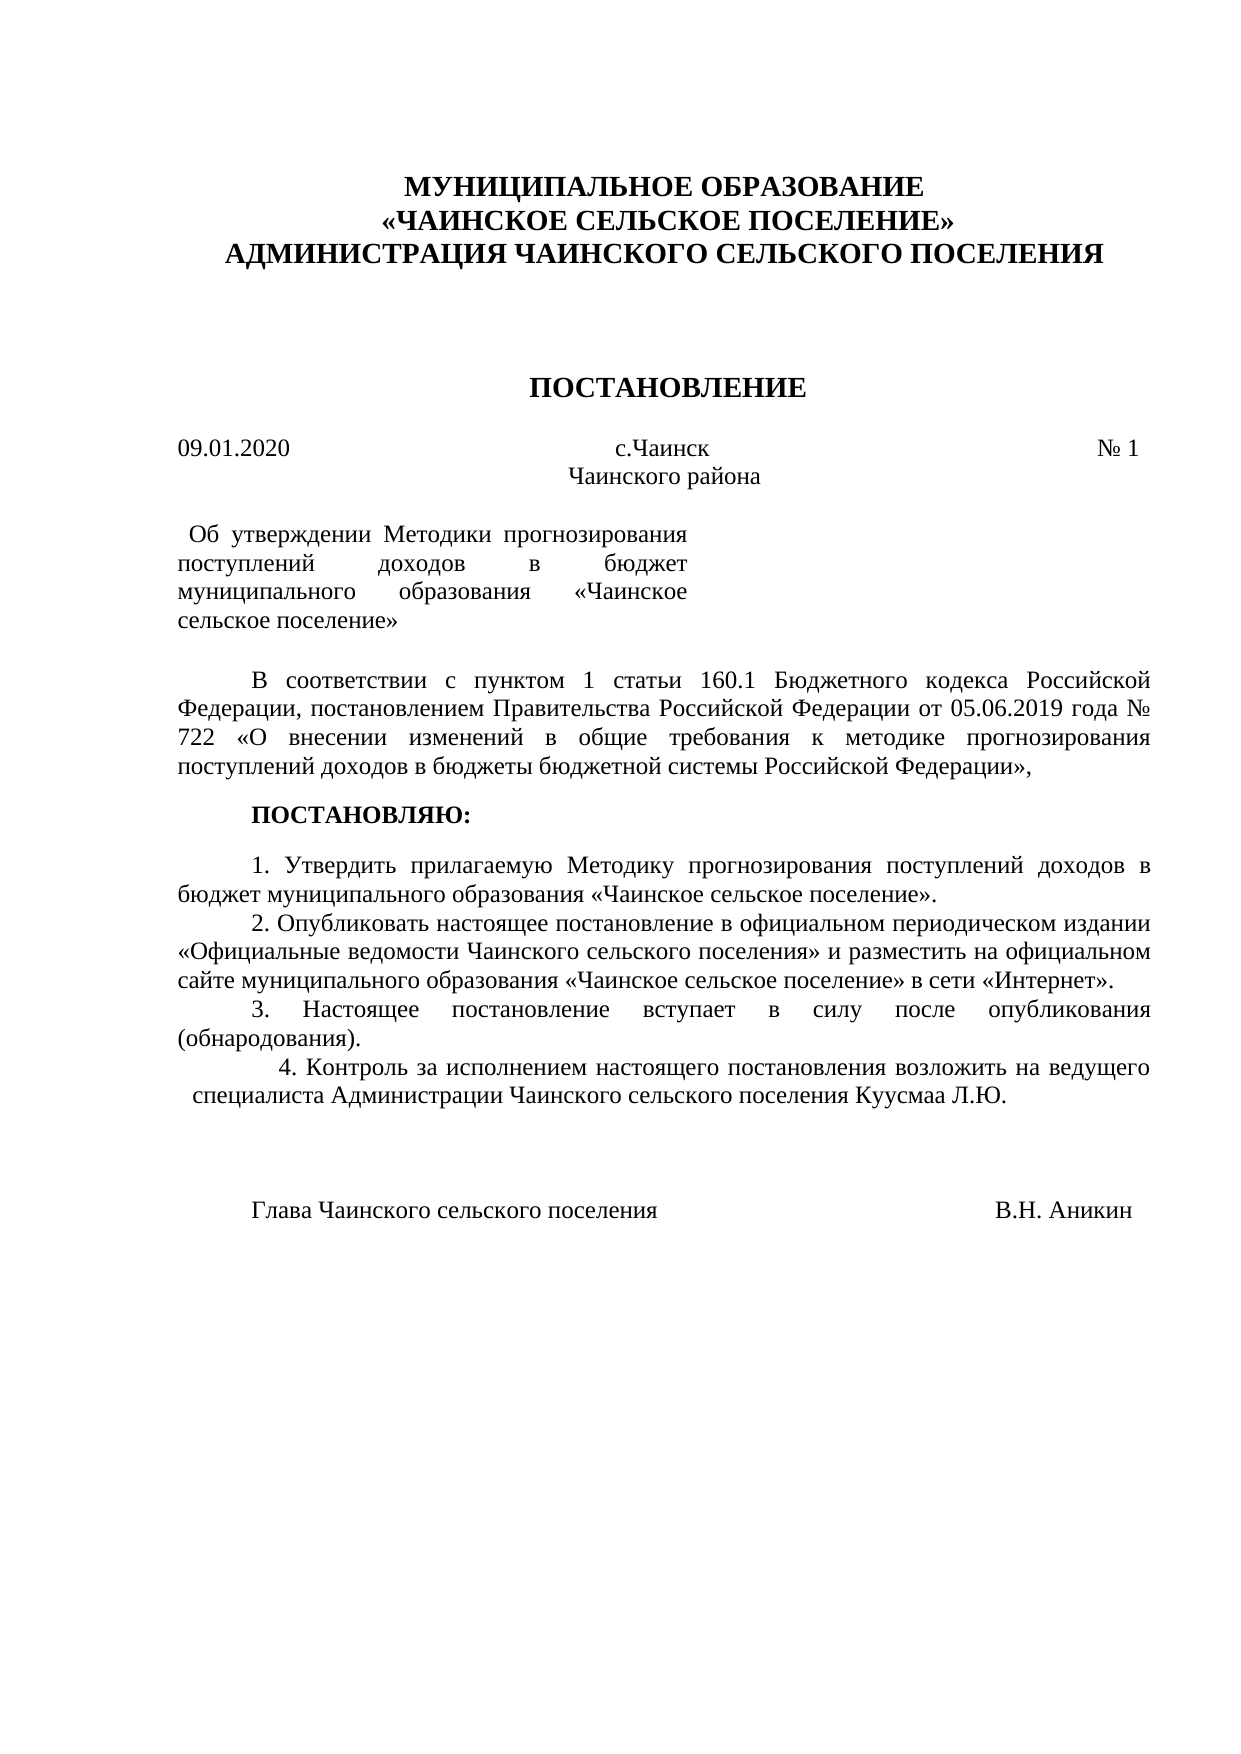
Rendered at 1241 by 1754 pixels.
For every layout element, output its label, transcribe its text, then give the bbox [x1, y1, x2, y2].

text 2. Опубликовать настоящее постановление в официальном периодическом издании «Официальные ведомости Чаинского сельского поселения» и разместить на официальном сайте муниципального образования «Чаинское сельское поселение» в сети «Интернет». [177, 908, 1152, 994]
text АДМИНИСТРАЦИЯ ЧАИНСКОГО СЕЛЬСКОГО ПОСЕЛЕНИЯ [177, 236, 1152, 270]
text 09.01.2020 с.Чаинск № 1 [177, 433, 1152, 461]
text 3. Настоящее постановление вступает в силу после опубликования (обнародования). [177, 994, 1152, 1052]
text МУНИЦИПАЛЬНОЕ ОБРАЗОВАНИЕ [177, 169, 1152, 203]
table_header Об утверждении Методики прогнозирования поступлений доходов в бюджет муниципального образования «Чаинское сельское поселение» [177, 519, 699, 665]
text 4. Контроль за исполнением настоящего постановления возложить на ведущего специалиста Администрации Чаинского сельского поселения Куусмаа Л.Ю. [192, 1052, 1152, 1109]
text 1. Утвердить прилагаемую Методику прогнозирования поступлений доходов в бюджет муниципального образования «Чаинское сельское поселение». [177, 850, 1152, 908]
text В соответствии с пунктом 1 статьи 160.1 Бюджетного кодекса Российской Федерации, постановлением Правительства Российской Федерации от 05.06.2019 года № 722 «О внесении изменений в общие требования к методике прогнозирования поступлений доходов в бюджеты бюджетной системы Российской Федерации», [177, 665, 1152, 780]
text Глава Чаинского сельского поселения В.Н. Аникин [177, 1195, 1152, 1224]
text Чаинского района [177, 461, 1152, 490]
text ПОСТАНОВЛЕНИЕ [177, 370, 1152, 404]
text «ЧАИНСКОЕ СЕЛЬСКОЕ ПОСЕЛЕНИЕ» [177, 203, 1152, 236]
text ПОСТАНОВЛЯЮ: [177, 801, 1152, 829]
